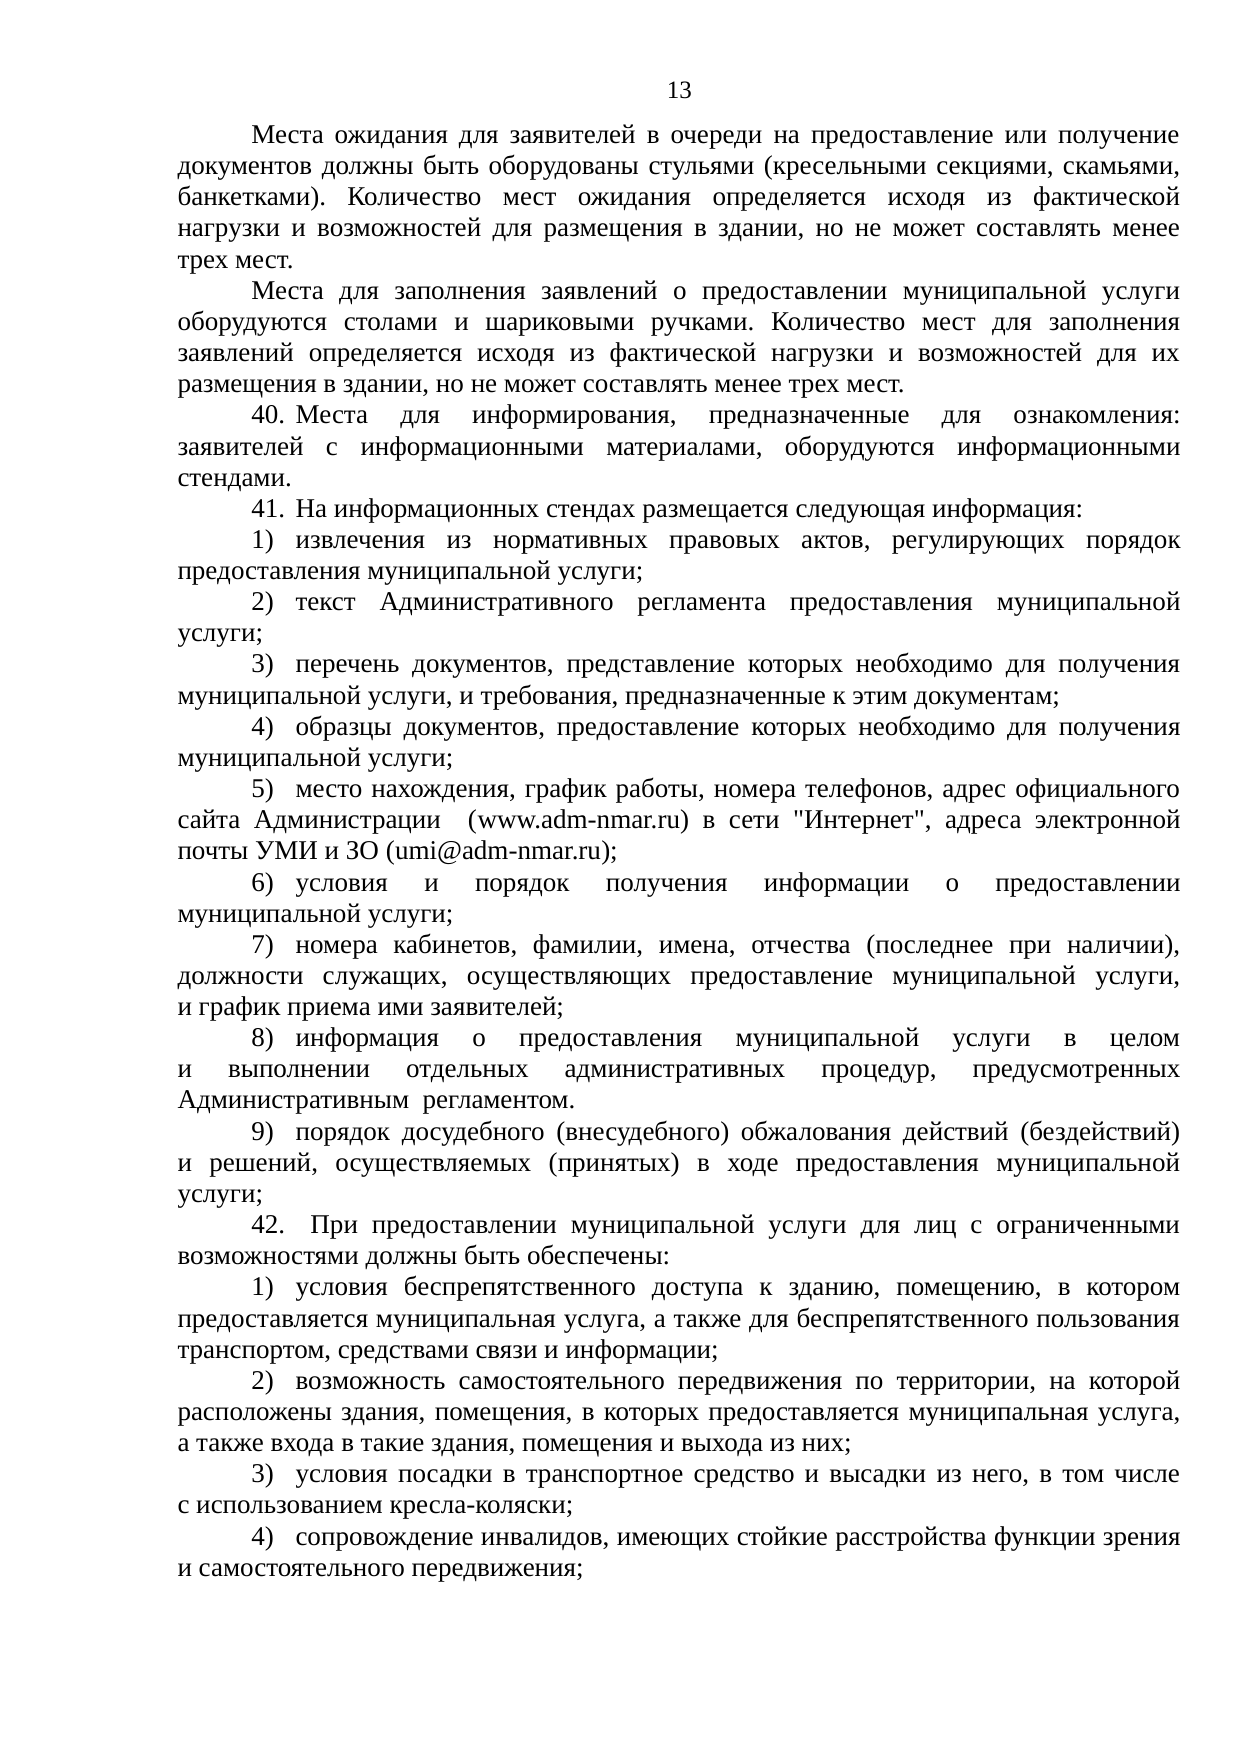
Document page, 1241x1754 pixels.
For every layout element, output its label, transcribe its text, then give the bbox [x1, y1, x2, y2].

text 2) текст Административного регламента предоставления муниципальной услуги; [177, 585, 1181, 648]
text 5) место нахождения, график работы, номера телефонов, адрес официального сайта Администрации (www.adm-nmar.ru) в сети "Интернет", адреса электронной почты УМИ и ЗО (umi@adm-nmar.ru); [177, 772, 1181, 866]
text 8) информация о предоставления муниципальной услуги в целом и выполнении отдельных административных процедур, предусмотренных Административным регламентом. [177, 1021, 1181, 1115]
text 42. При предоставлении муниципальной услуги для лиц с ограниченными возможностями должны быть обеспечены: [177, 1208, 1181, 1271]
text 3) условия посадки в транспортное средство и высадки из него, в том числе с использованием кресла-коляски; [177, 1457, 1181, 1520]
text 7) номера кабинетов, фамилии, имена, отчества (последнее при наличии), должности служащих, осуществляющих предоставление муниципальной услуги, и график приема ими заявителей; [177, 928, 1181, 1021]
text 3) перечень документов, представление которых необходимо для получения муниципальной услуги, и требования, предназначенные к этим документам; [177, 648, 1181, 710]
text 2) возможность самостоятельного передвижения по территории, на которой расположены здания, помещения, в которых предоставляется муниципальная услуга, а также входа в такие здания, помещения и выхода из них; [177, 1364, 1181, 1457]
text 9) порядок досудебного (внесудебного) обжалования действий (бездействий) и решений, осуществляемых (принятых) в ходе предоставления муниципальной услуги; [177, 1115, 1181, 1208]
text 1) условия беспрепятственного доступа к зданию, помещению, в котором предоставляется муниципальная услуга, а также для беспрепятственного пользования транспортом, средствами связи и информации; [177, 1271, 1181, 1364]
text 1) извлечения из нормативных правовых актов, регулирующих порядок предоставления муниципальной услуги; [177, 523, 1181, 585]
text 4) сопровождение инвалидов, имеющих стойкие расстройства функции зрения и самостоятельного передвижения; [177, 1520, 1181, 1582]
text 4) образцы документов, предоставление которых необходимо для получения муниципальной услуги; [177, 710, 1181, 772]
text Места ожидания для заявителей в очереди на предоставление или получение документов должны быть оборудованы стульями (кресельными секциями, скамьями, банкетками). Количество мест ожидания определяется исходя из фактической нагрузки и возможностей для размещения в здании, но не может составлять менее трех мест. [177, 118, 1181, 274]
text Места для заполнения заявлений о предоставлении муниципальной услуги оборудуются столами и шариковыми ручками. Количество мест для заполнения заявлений определяется исходя из фактической нагрузки и возможностей для их размещения в здании, но не может составлять менее трех мест. [177, 274, 1181, 398]
text 41. На информационных стендах размещается следующая информация: [177, 492, 1181, 523]
text 40. Места для информирования, предназначенные для ознакомления: заявителей с информационными материалами, оборудуются информационными стендами. [177, 398, 1181, 492]
text 6) условия и порядок получения информации о предоставлении муниципальной услуги; [177, 866, 1181, 928]
